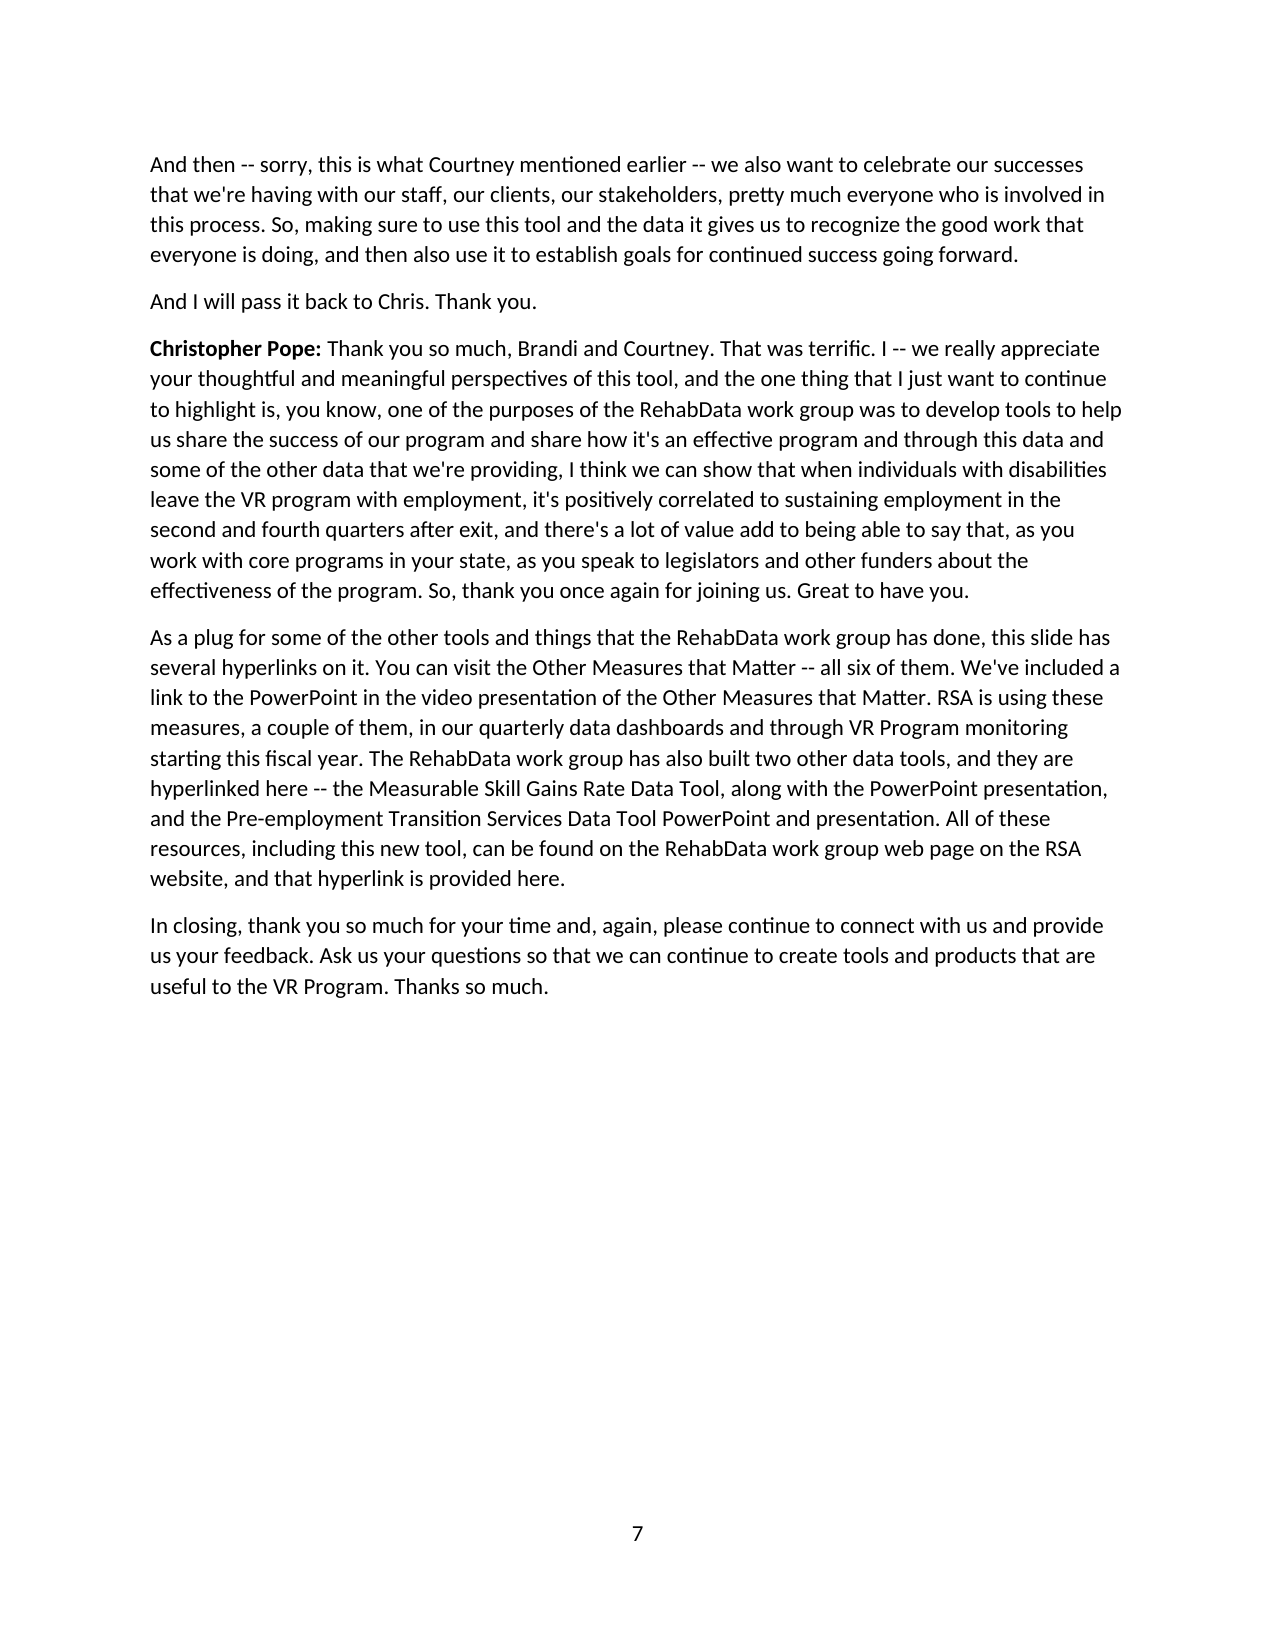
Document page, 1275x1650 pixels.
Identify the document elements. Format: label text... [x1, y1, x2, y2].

text And then -- sorry, this is what Courtney mentioned earlier -- we also want to celebrate our successes that we're having with our staff, our clients, our stakeholders, pretty much everyone who is involved in this process. So, making sure to use this tool and the data it gives us to recognize the good work that everyone is doing, and then also use it to establish goals for continued success going forward. [150, 150, 1125, 269]
text In closing, thank you so much for your time and, again, please continue to connect with us and provide us your feedback. Ask us your questions so that we can continue to create tools and products that are useful to the VR Program. Thanks so much. [150, 911, 1125, 1000]
text Christopher Pope: Thank you so much, Brandi and Courtney. That was terrific. I -- we really appreciate your thoughtful and meaningful perspectives of this tool, and the one thing that I just want to continue to highlight is, you know, one of the purposes of the RehabData work group was to develop tools to help us share the success of our program and share how it's an effective program and through this data and some of the other data that we're providing, I think we can show that when individuals with disabilities leave the VR program with employment, it's positively correlated to sustaining employment in the second and fourth quarters after exit, and there's a lot of value add to being able to say that, as you work with core programs in your state, as you speak to legislators and other funders about the effectiveness of the program. So, thank you once again for joining us. Great to have you. [150, 334, 1125, 604]
text And I will pass it back to Chris. Thank you. [150, 287, 1125, 316]
text As a plug for some of the other tools and things that the RehabData work group has done, this slide has several hyperlinks on it. You can visit the Other Measures that Matter -- all six of them. We've included a link to the PowerPoint in the video presentation of the Other Measures that Matter. RSA is using these measures, a couple of them, in our quarterly data dashboards and through VR Program monitoring starting this fiscal year. The RehabData work group has also built two other data tools, and they are hyperlinked here -- the Measurable Skill Gains Rate Data Tool, along with the PowerPoint presentation, and the Pre-employment Transition Services Data Tool PowerPoint and presentation. All of these resources, including this new tool, can be found on the RehabData work group web page on the RSA website, and that hyperlink is provided here. [150, 623, 1125, 893]
